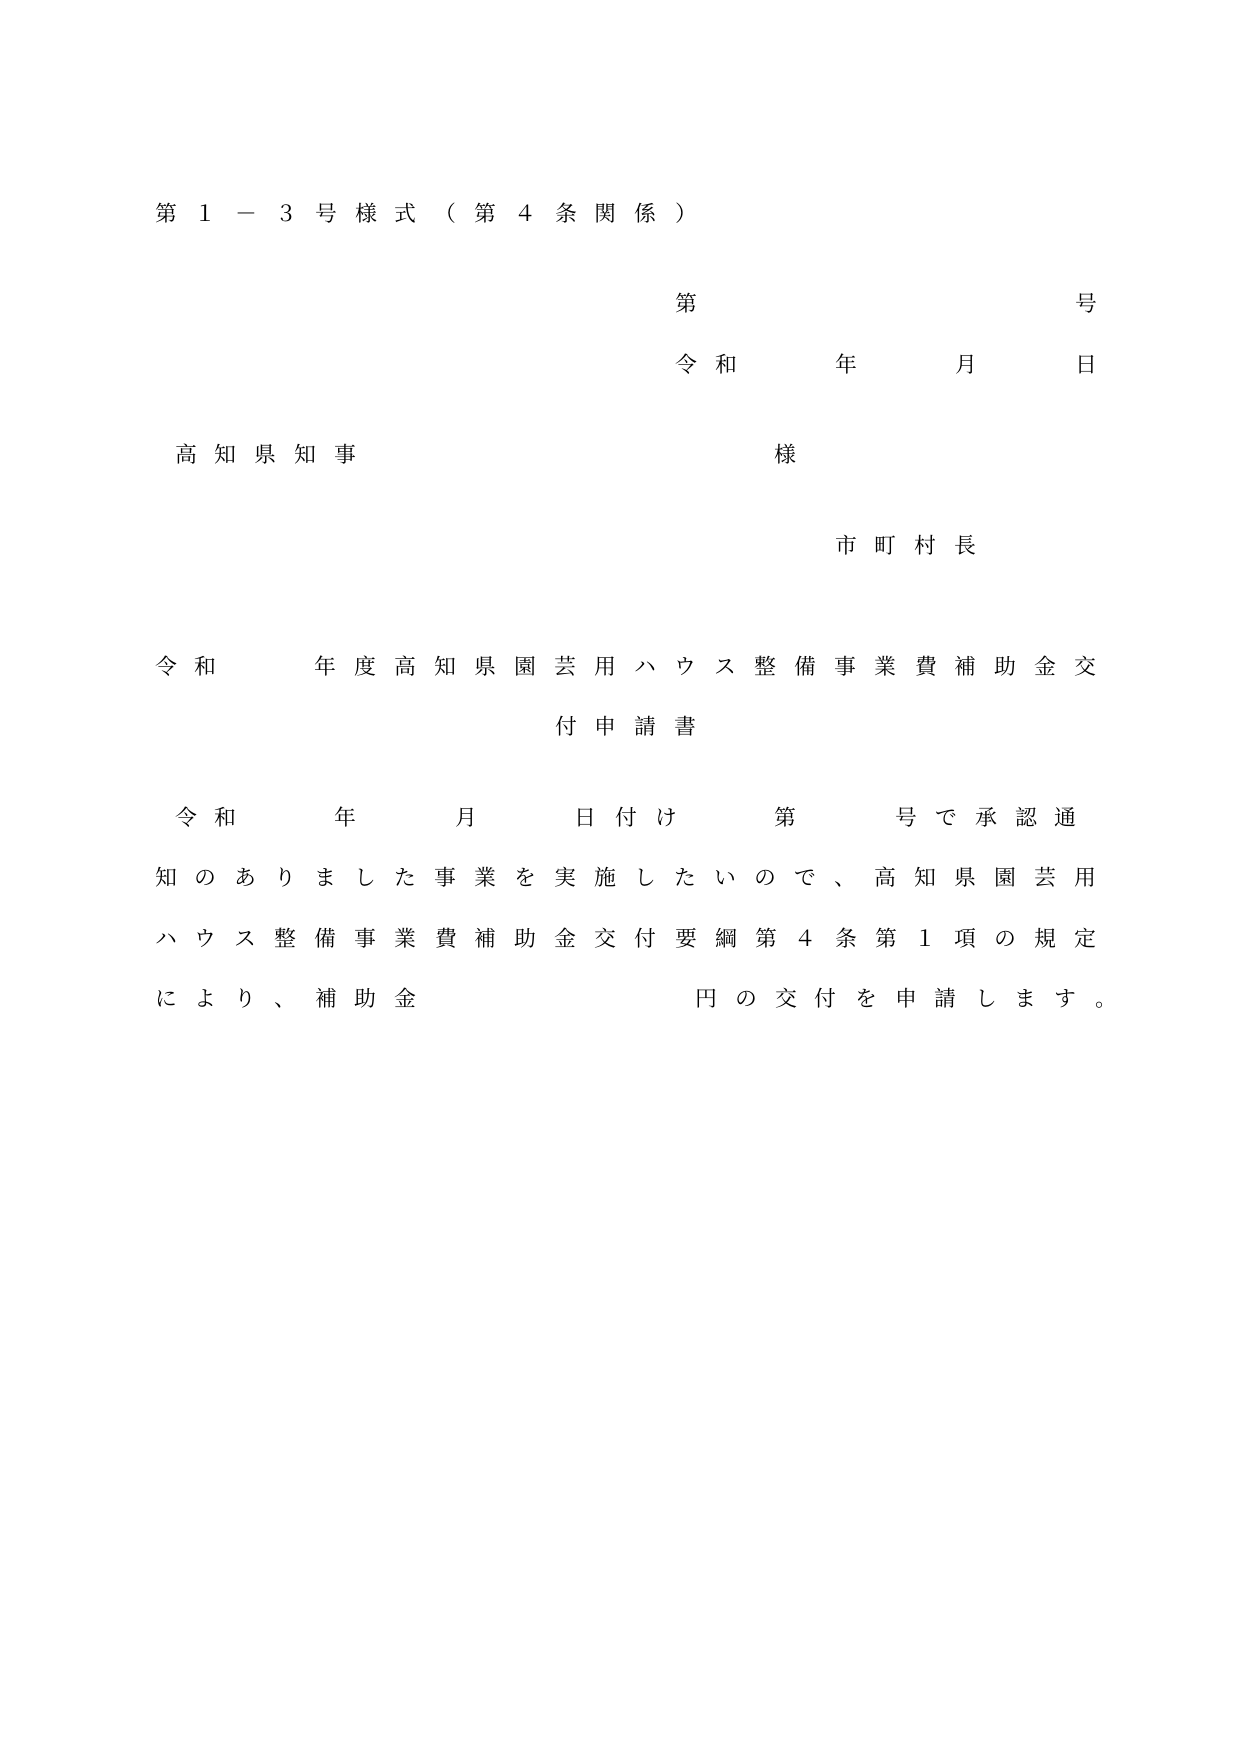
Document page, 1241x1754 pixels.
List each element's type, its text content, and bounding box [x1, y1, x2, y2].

text 市町村長 [155, 514, 1115, 574]
text 第１－３号様式（第４条関係） [155, 181, 1115, 242]
text 第 号 [155, 242, 1115, 332]
text 高知県知事 様 [155, 423, 1115, 483]
text 令和 年度高知県園芸用ハウス整備事業費補助金交付申請書 [155, 634, 1115, 755]
text 令和 年 月 日 [155, 332, 1115, 393]
text 令和 年 月 日付け 第 号で承認通知のありました事業を実施したいので、高知県園芸用ハウス整備事業費補助金交付要綱第４条第１項の規定により、補助金 円の交付を申請します。 [155, 786, 1115, 1027]
